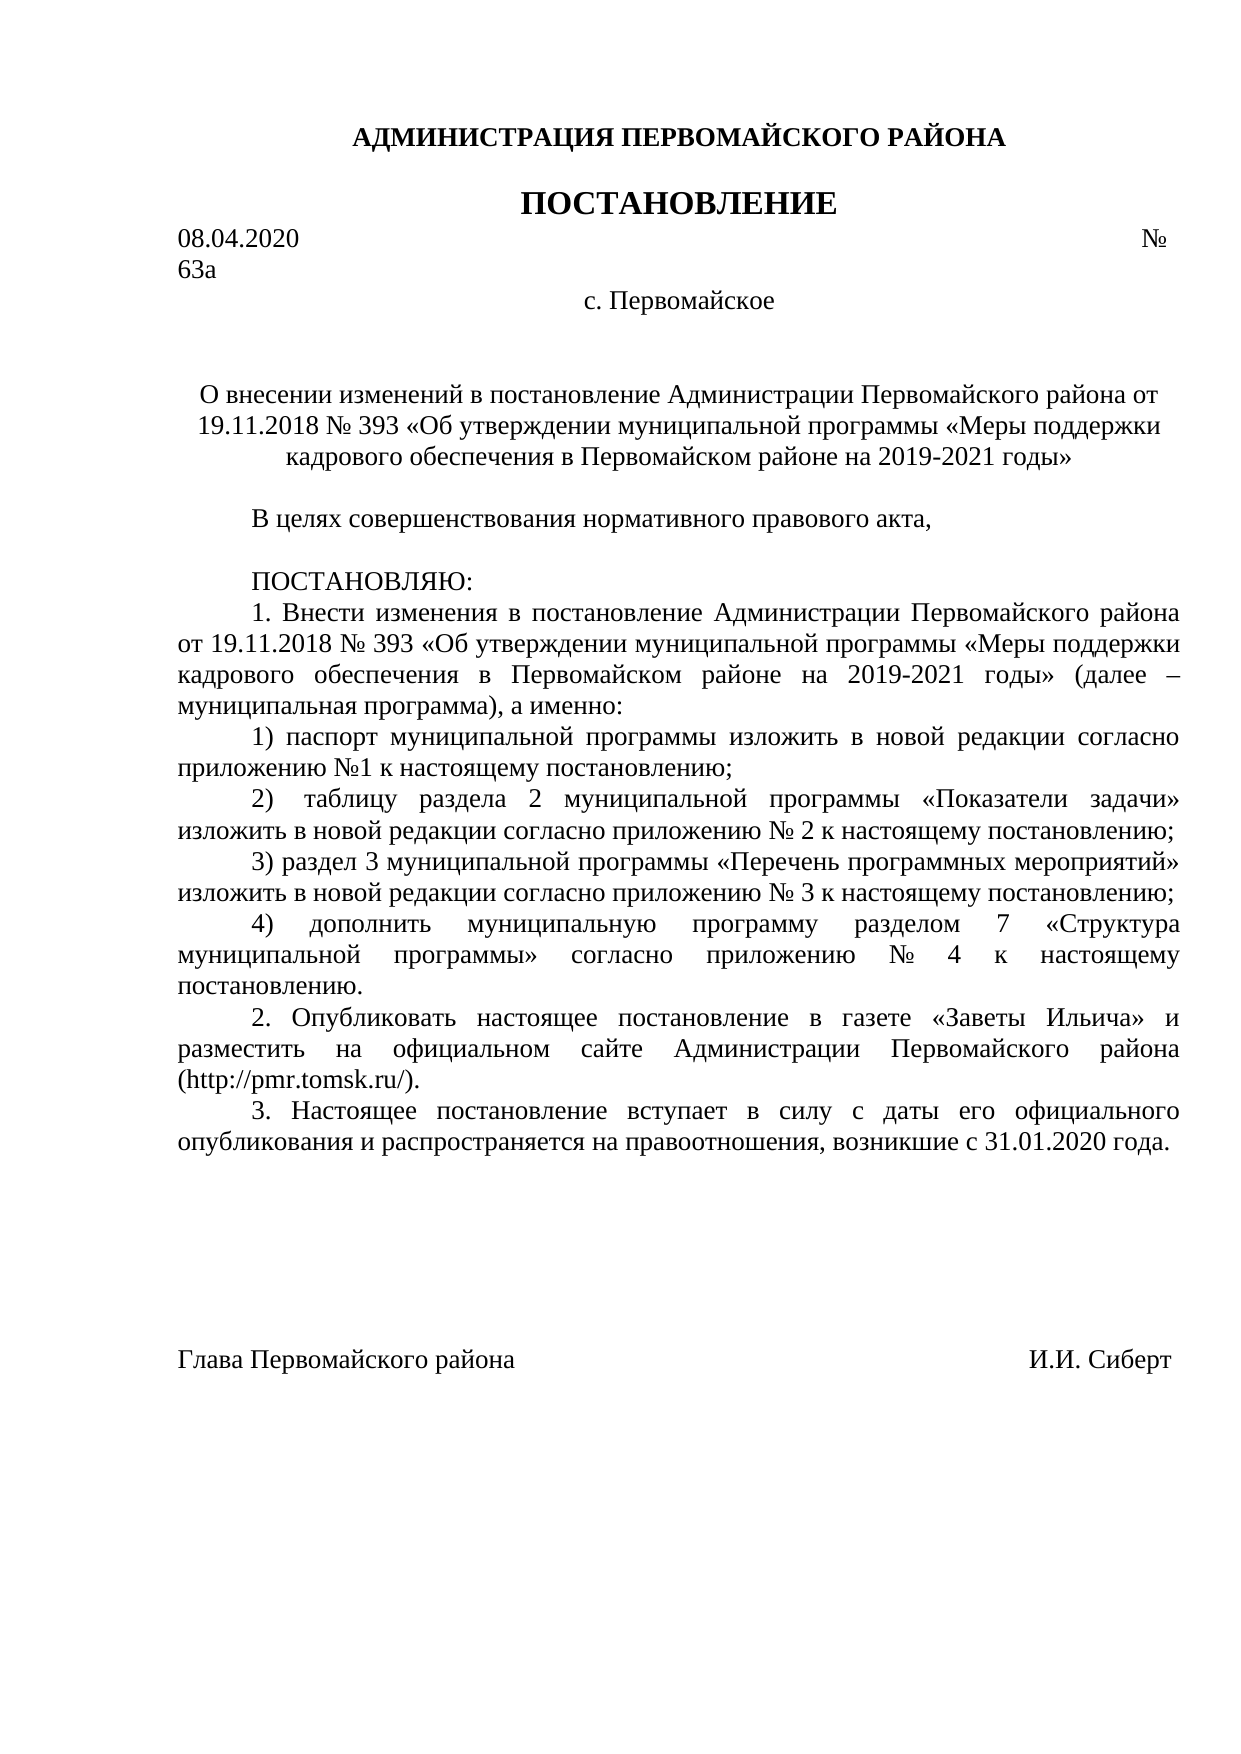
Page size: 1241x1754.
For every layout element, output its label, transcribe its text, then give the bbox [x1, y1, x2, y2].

text 3. Настоящее постановление вступает в силу с даты его официального опубликования и распространяется на правоотношения, возникшие с 31.01.2020 года. [177, 1094, 1181, 1156]
text 2) таблицу раздела 2 муниципальной программы «Показатели задачи» изложить в новой редакции согласно приложению № 2 к настоящему постановлению; [177, 783, 1181, 845]
subtitle ПОСТАНОВЛЕНИЕ [177, 184, 1181, 222]
text 3) раздел 3 муниципальной программы «Перечень программных мероприятий» изложить в новой редакции согласно приложению № 3 к настоящему постановлению; [177, 845, 1181, 907]
text АДМИНИСТРАЦИЯ ПЕРВОМАЙСКОГО РАЙОНА [177, 121, 1181, 152]
text В целях совершенствования нормативного правового акта, [177, 502, 1181, 533]
text 1) паспорт муниципальной программы изложить в новой редакции согласно приложению №1 к настоящему постановлению; [177, 720, 1181, 783]
text 4) дополнить муниципальную программу разделом 7 «Структура муниципальной программы» согласно приложению № 4 к настоящему постановлению. [177, 907, 1181, 1001]
subtitle с. Первомайское [177, 284, 1181, 315]
text О внесении изменений в постановление Администрации Первомайского района от 19.11.2018 № 393 «Об утверждении муниципальной программы «Меры поддержки кадрового обеспечения в Первомайском районе на 2019-2021 годы» [177, 378, 1181, 471]
text 1. Внести изменения в постановление Администрации Первомайского района от 19.11.2018 № 393 «Об утверждении муниципальной программы «Меры поддержки кадрового обеспечения в Первомайском районе на 2019-2021 годы» (далее – муниципальная программа), а именно: [177, 596, 1181, 720]
text 2. Опубликовать настоящее постановление в газете «Заветы Ильича» и разместить на официальном сайте Администрации Первомайского района (http://pmr.tomsk.ru/). [177, 1001, 1181, 1094]
text Глава Первомайского района И.И. Сиберт [177, 1343, 1181, 1374]
text ПОСТАНОВЛЯЮ: [177, 564, 1181, 596]
subtitle 08.04.2020 № 63а [177, 222, 1181, 284]
